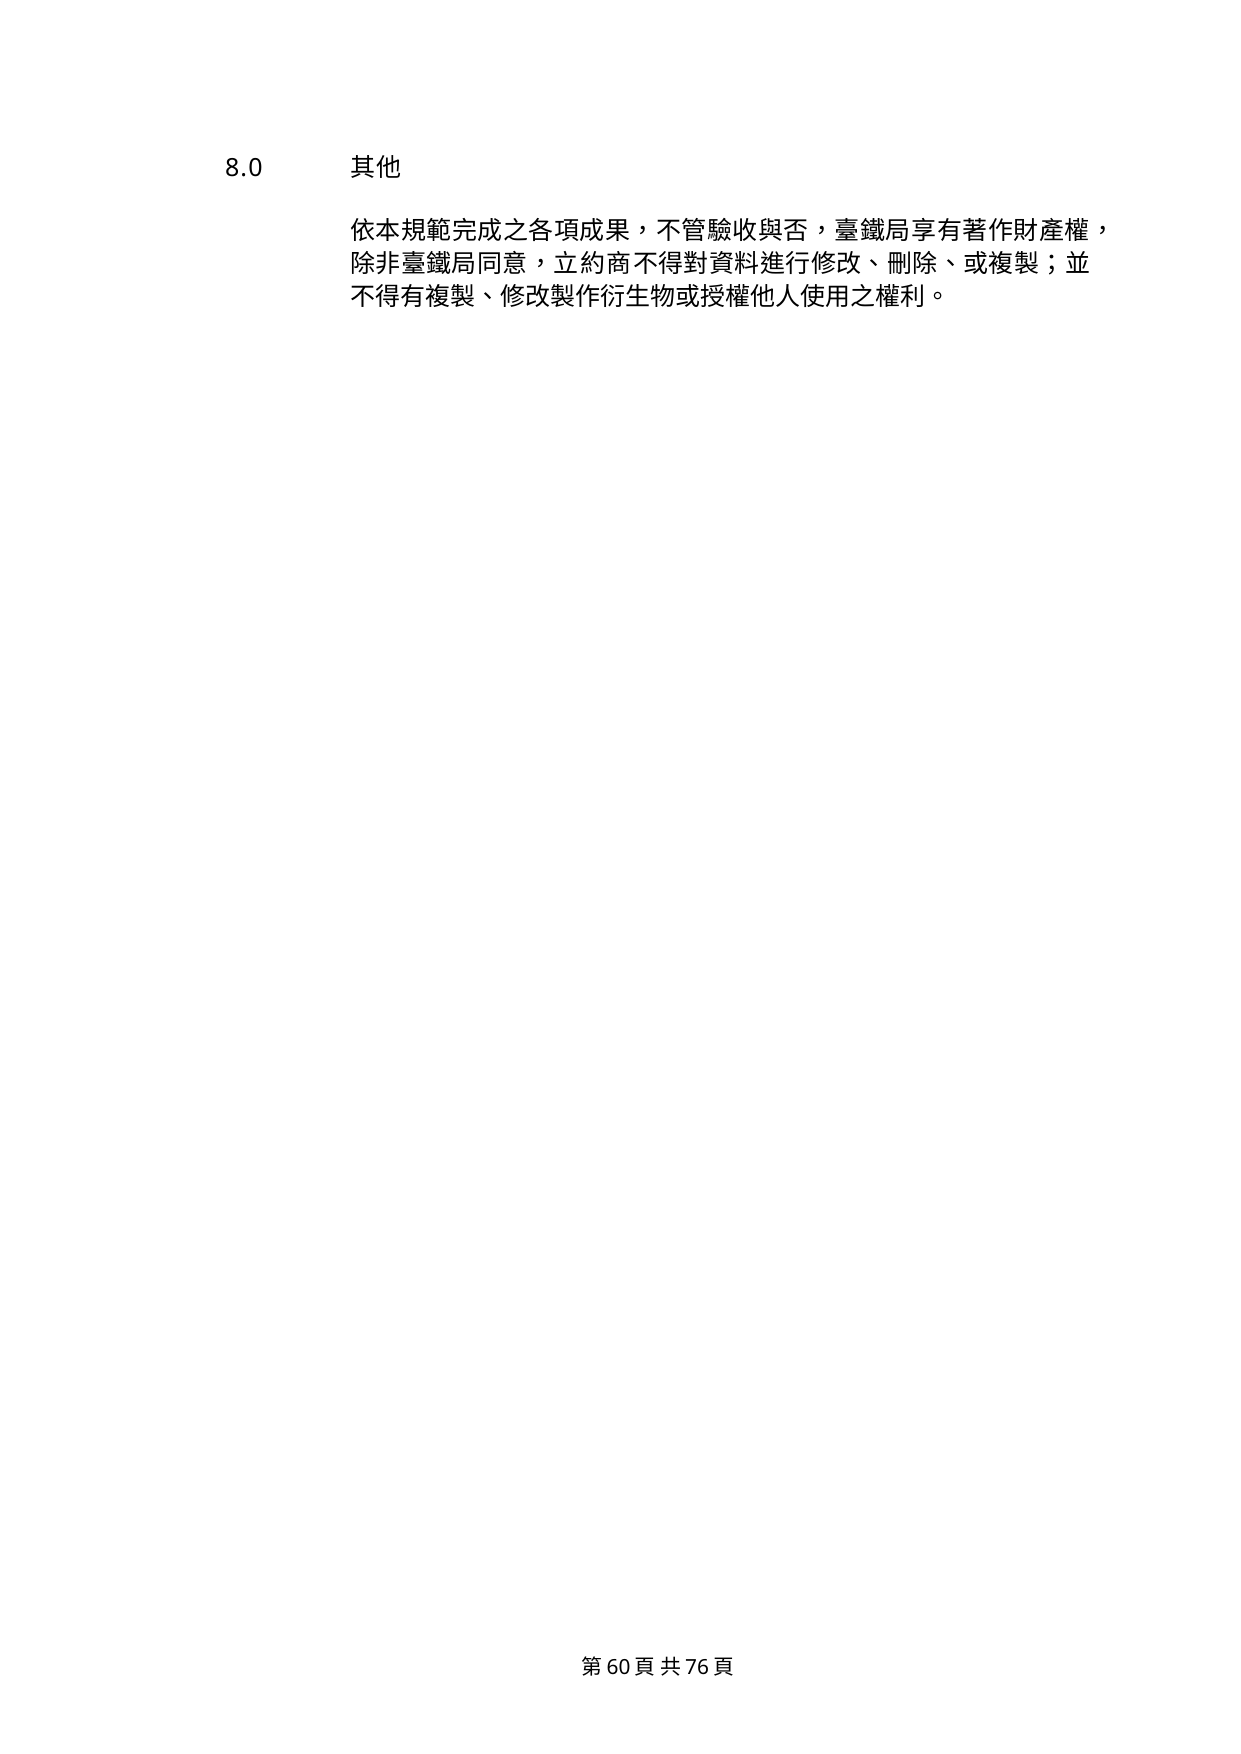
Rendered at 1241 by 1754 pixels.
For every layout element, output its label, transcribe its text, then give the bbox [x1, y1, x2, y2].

text 依本規範完成之各項成果，不管驗收與否，臺鐵局享有著作財產權，除非臺鐵局同意，立約商不得對資料進行修改、刪除、或複製；並不得有複製、修改製作衍生物或授權他人使用之權利。 [350, 212, 1090, 312]
text 8.0 其他 [150, 150, 1090, 183]
